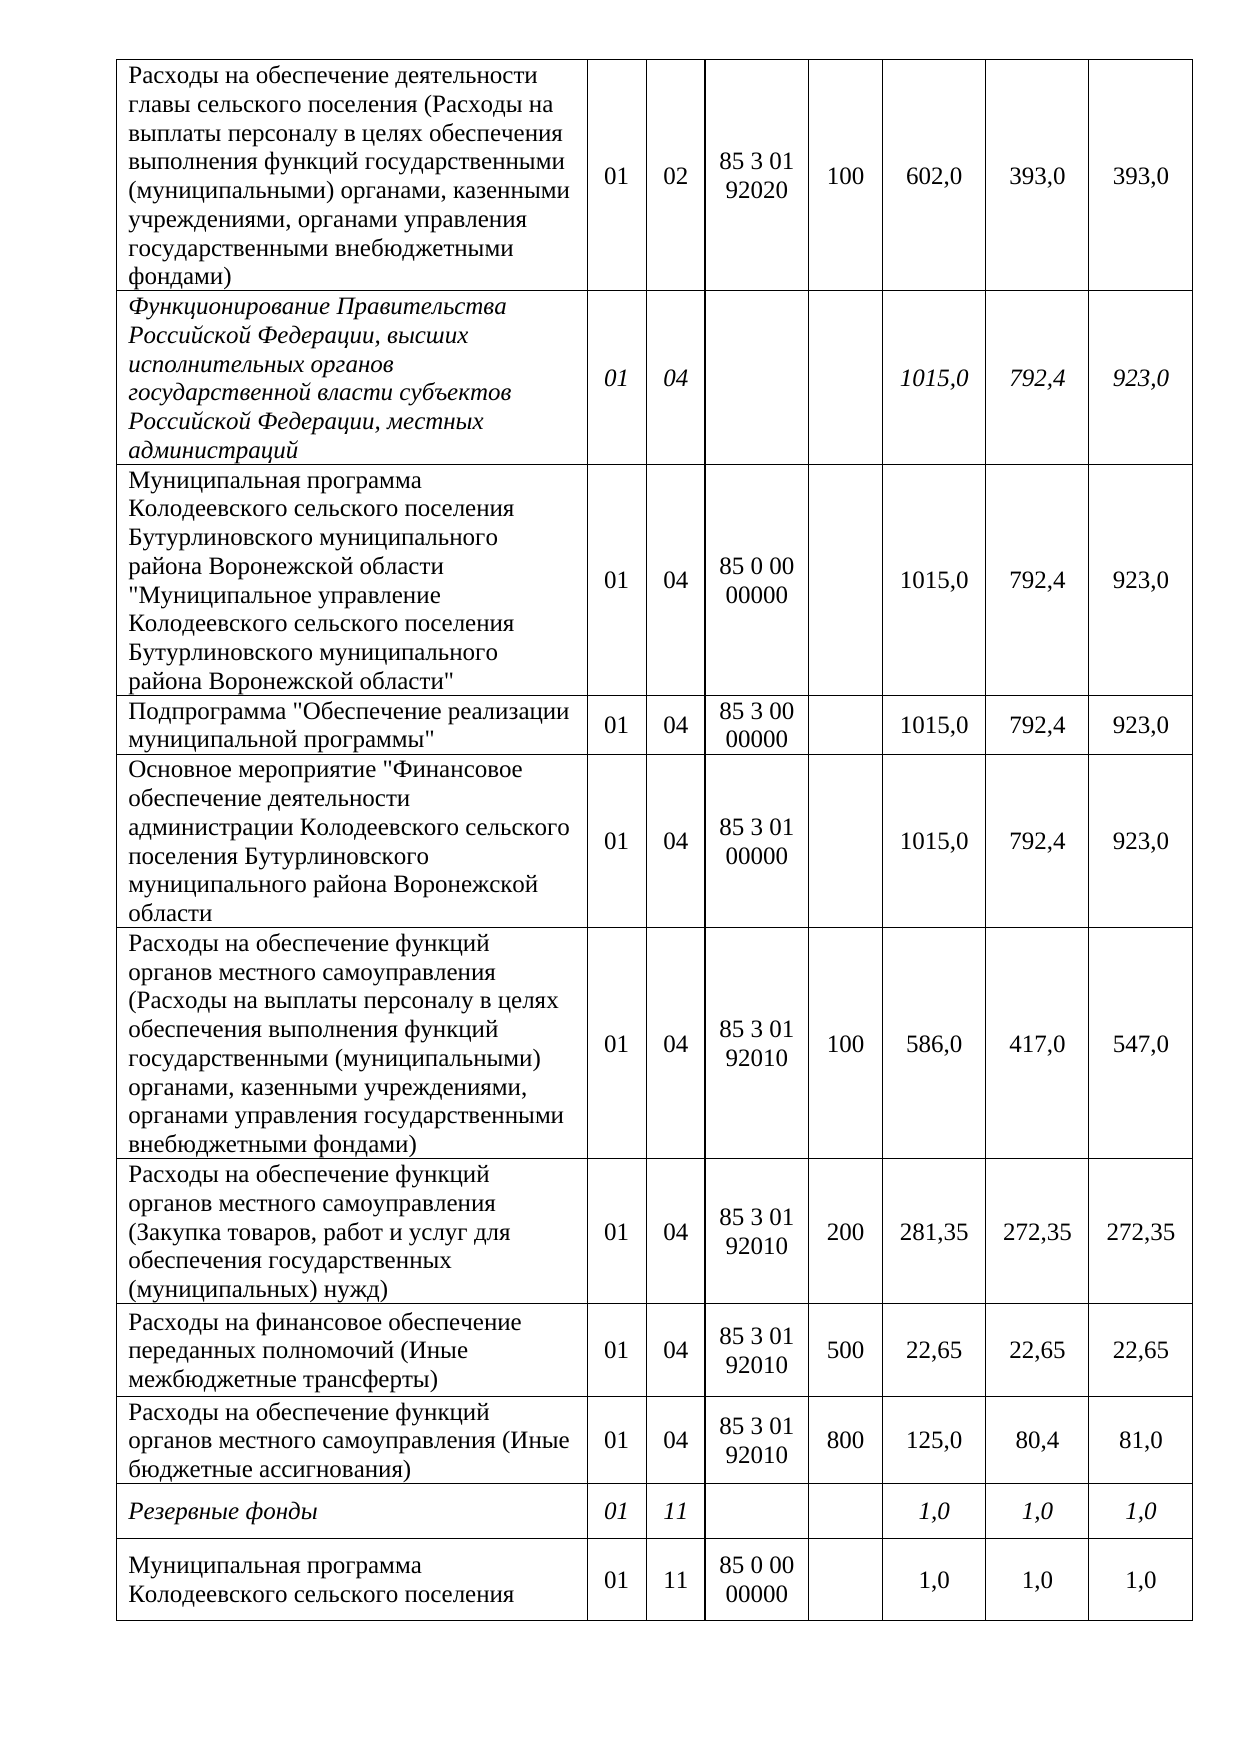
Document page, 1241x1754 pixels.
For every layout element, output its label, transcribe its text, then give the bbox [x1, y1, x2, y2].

table_cell 602,0 [883, 60, 985, 290]
table_cell 85 3 01 92010 [706, 1397, 808, 1483]
table_cell 04 [647, 755, 704, 927]
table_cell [117, 1539, 587, 1620]
table_cell 22,65 [986, 1304, 1088, 1396]
table_cell 04 [647, 1397, 704, 1483]
table_cell [809, 465, 882, 695]
table_cell 1,0 [883, 1539, 985, 1620]
table_cell [809, 1539, 882, 1620]
table_cell [809, 1484, 882, 1537]
table_cell 85 3 01 92010 [706, 928, 808, 1158]
table_cell Резервные фонды [117, 1484, 587, 1537]
table_cell 01 [588, 1304, 646, 1396]
table_cell 281,35 [883, 1159, 985, 1303]
table_cell 923,0 [1089, 696, 1192, 753]
table_cell Основное мероприятие "Финансовое обеспечение деятельности администрации Колодеевского сельского поселения Бутурлиновского муниципального района Воронежской области [117, 755, 587, 927]
table_cell 923,0 [1089, 291, 1192, 464]
table_cell 04 [647, 465, 704, 695]
table_cell 85 3 01 92020 [706, 60, 808, 290]
table_cell 1015,0 [883, 696, 985, 753]
table_cell 02 [647, 60, 704, 290]
table_cell 393,0 [1089, 60, 1192, 290]
table_cell 85 3 00 00000 [706, 696, 808, 753]
table_cell 01 [588, 1484, 646, 1537]
table_cell 1,0 [1089, 1484, 1192, 1537]
table_cell 11 [647, 1484, 704, 1537]
table_cell 01 [588, 1539, 646, 1620]
table_cell [809, 291, 882, 464]
table_cell 272,35 [1089, 1159, 1192, 1303]
table_cell 792,4 [986, 291, 1088, 464]
table_cell [706, 291, 808, 464]
table_cell 792,4 [986, 696, 1088, 753]
table_cell 22,65 [883, 1304, 985, 1396]
table_cell 01 [588, 696, 646, 753]
table_cell 792,4 [986, 465, 1088, 695]
table_cell 04 [647, 291, 704, 464]
table_cell 85 3 01 92010 [706, 1159, 808, 1303]
table_cell 417,0 [986, 928, 1088, 1158]
table_cell 1015,0 [883, 291, 985, 464]
table_cell 01 [588, 291, 646, 464]
table_cell 01 [588, 1397, 646, 1483]
table_cell 01 [588, 755, 646, 927]
table_cell 85 3 01 00000 [706, 755, 808, 927]
table_cell 1,0 [883, 1484, 985, 1537]
table_cell Расходы на обеспечение функций органов местного самоуправления (Иные бюджетные ассигнования) [117, 1397, 587, 1483]
table_cell 393,0 [986, 60, 1088, 290]
table_cell 586,0 [883, 928, 985, 1158]
table_cell 85 3 01 92010 [706, 1304, 808, 1396]
table_cell 1015,0 [883, 755, 985, 927]
table_cell 04 [647, 1159, 704, 1303]
table_cell 923,0 [1089, 755, 1192, 927]
table_cell 81,0 [1089, 1397, 1192, 1483]
table_cell 85 0 00 00000 [706, 1539, 808, 1620]
table_cell 272,35 [986, 1159, 1088, 1303]
table_cell 22,65 [1089, 1304, 1192, 1396]
table_cell 500 [809, 1304, 882, 1396]
table_cell 01 [588, 1159, 646, 1303]
table_cell 01 [588, 465, 646, 695]
table_cell Расходы на обеспечение функций органов местного самоуправления (Расходы на выплаты персоналу в целях обеспечения выполнения функций государственными (муниципальными) органами, казенными учреждениями, органами управления государственными внебюджетными фондами) [117, 928, 587, 1158]
table_cell 1,0 [986, 1539, 1088, 1620]
table_cell 1,0 [1089, 1539, 1192, 1620]
table_cell 100 [809, 928, 882, 1158]
table_cell 792,4 [986, 755, 1088, 927]
table_cell [706, 1484, 808, 1537]
table_cell 923,0 [1089, 465, 1192, 695]
table_cell 01 [588, 928, 646, 1158]
table_cell 1015,0 [883, 465, 985, 695]
table_cell 11 [647, 1539, 704, 1620]
table_cell 125,0 [883, 1397, 985, 1483]
table_cell 04 [647, 928, 704, 1158]
table_cell Расходы на обеспечение деятельности главы сельского поселения (Расходы на выплаты персоналу в целях обеспечения выполнения функций государственными (муниципальными) органами, казенными учреждениями, органами управления государственными внебюджетными фондами) [117, 60, 587, 290]
table_cell 04 [647, 696, 704, 753]
table_cell 85 0 00 00000 [706, 465, 808, 695]
table_cell Функционирование Правительства Российской Федерации, высших исполнительных органов государственной власти субъектов Российской Федерации, местных администраций [117, 291, 587, 464]
table_cell 800 [809, 1397, 882, 1483]
table_cell 547,0 [1089, 928, 1192, 1158]
table_cell [809, 755, 882, 927]
table_cell Подпрограмма "Обеспечение реализации муниципальной программы" [117, 696, 587, 753]
table_cell 01 [588, 60, 646, 290]
table_cell 200 [809, 1159, 882, 1303]
table_cell [809, 696, 882, 753]
table_cell 80,4 [986, 1397, 1088, 1483]
table_cell Расходы на финансовое обеспечение переданных полномочий (Иные межбюджетные трансферты) [117, 1304, 587, 1396]
table_cell Расходы на обеспечение функций органов местного самоуправления (Закупка товаров, работ и услуг для обеспечения государственных (муниципальных) нужд) [117, 1159, 587, 1303]
table_cell 1,0 [986, 1484, 1088, 1537]
table_cell 100 [809, 60, 882, 290]
table_cell 04 [647, 1304, 704, 1396]
